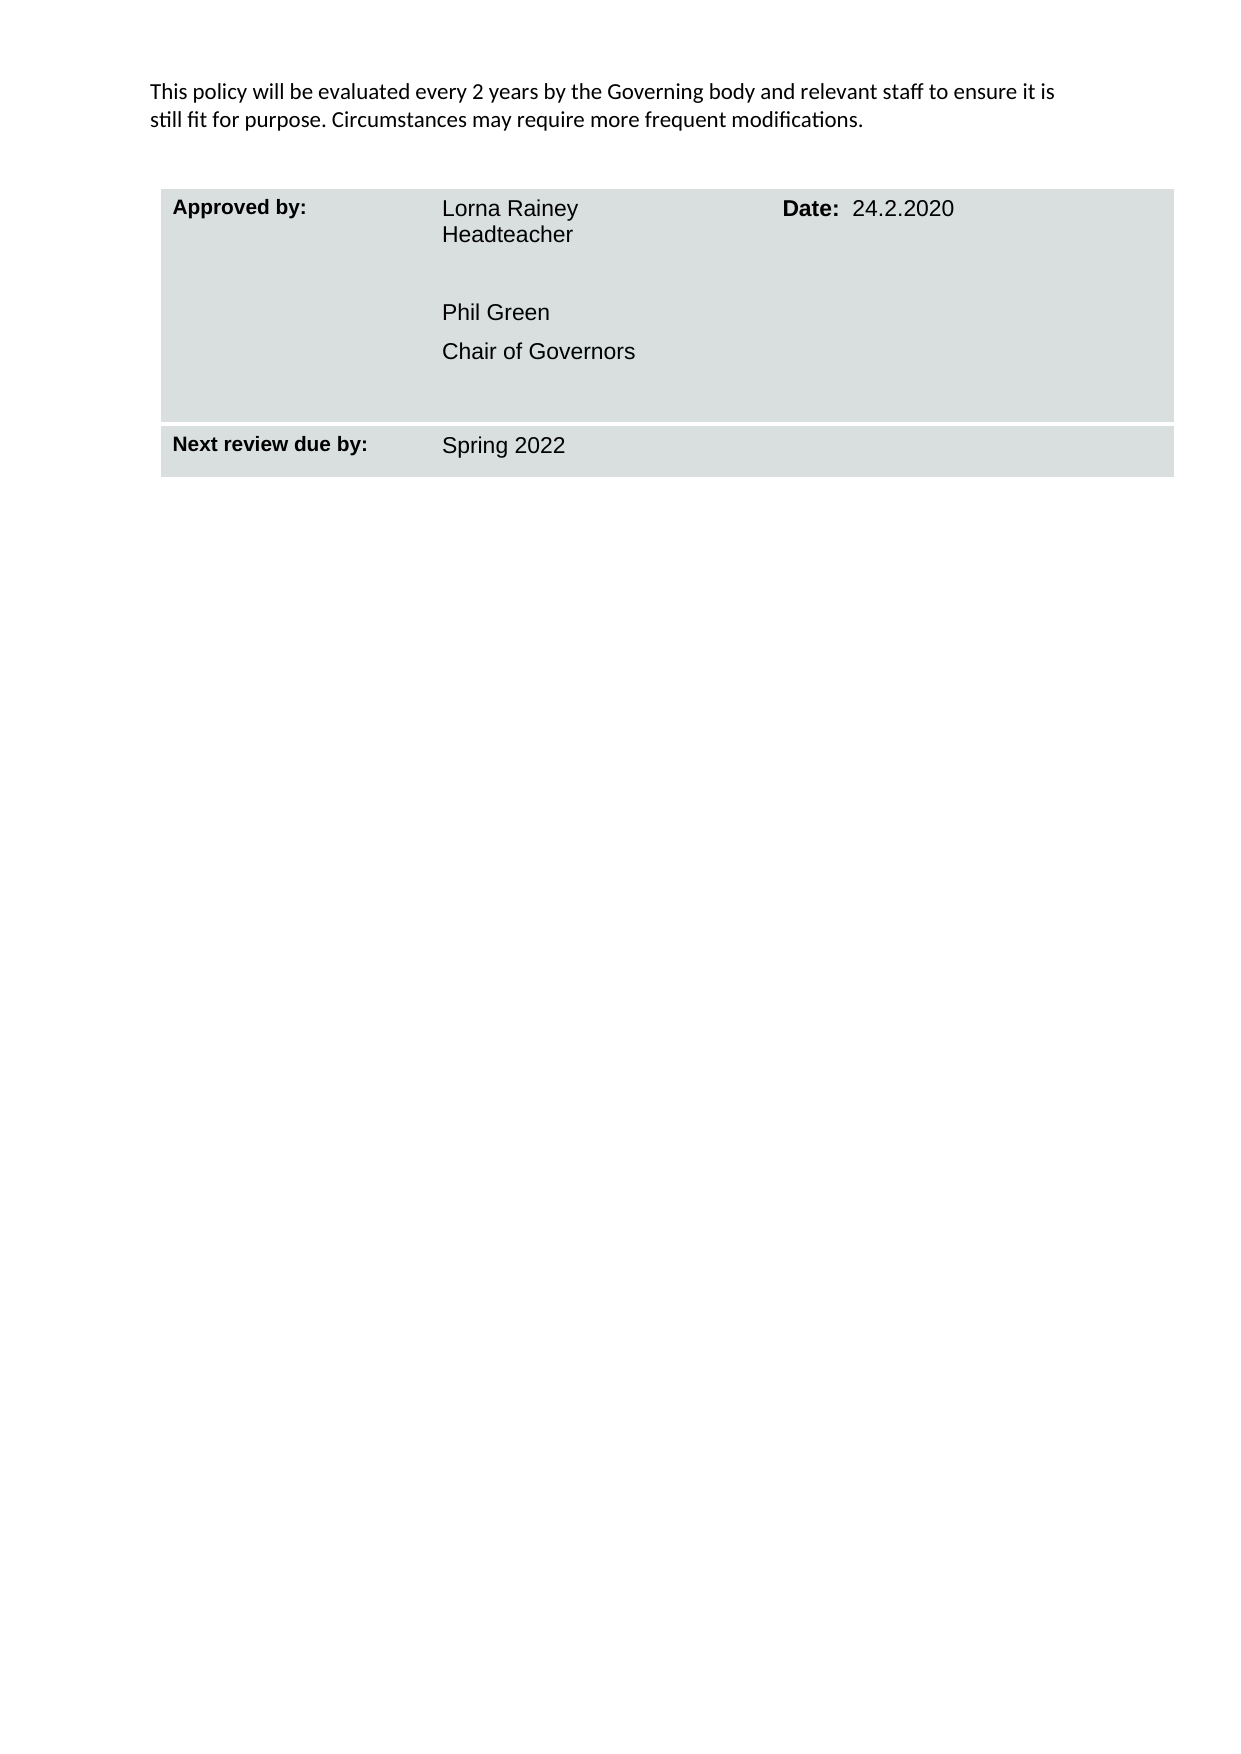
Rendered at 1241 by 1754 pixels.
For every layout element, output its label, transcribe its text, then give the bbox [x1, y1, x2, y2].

table_cell Spring 2022 [431, 426, 1174, 477]
table_header Lorna Rainey Headteacher Phil Green Chair of Governors [431, 189, 771, 421]
table_cell Next review due by: [161, 426, 431, 477]
text This policy will be evaluated every 2 years by the Governing body and relevant staff to ensure it is still fit for purpose. Circumstances may require more frequent modifications. [150, 77, 1090, 133]
table_header Date: 24.2.2020 [771, 189, 1174, 421]
table_header Approved by: [161, 189, 431, 421]
